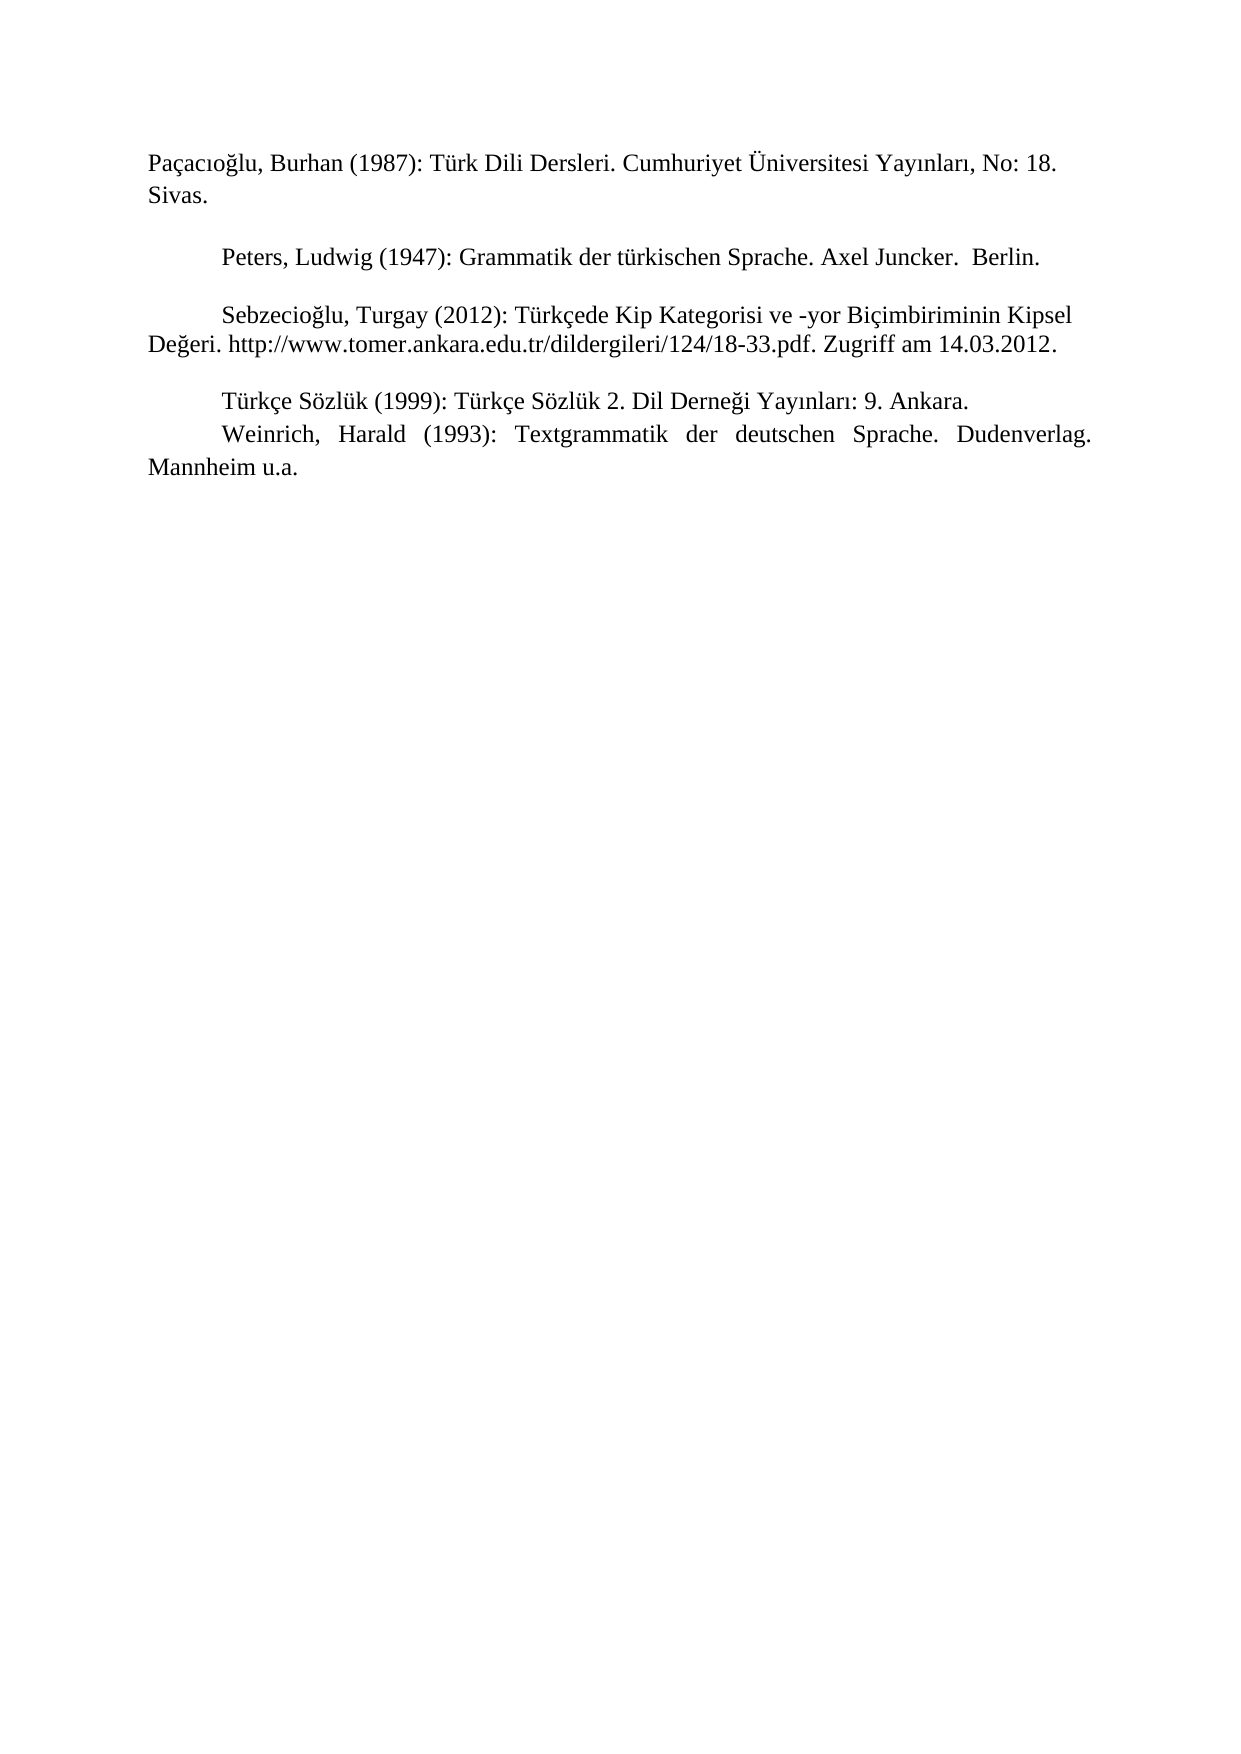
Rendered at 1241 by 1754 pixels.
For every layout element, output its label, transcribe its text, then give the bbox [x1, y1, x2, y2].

text Türkçe Sözlük (1999): Türkçe Sözlük 2. Dil Derneği Yayınları: 9. Ankara. [148, 386, 1093, 415]
text Sebzecioğlu, Turgay (2012): Türkçede Kip Kategorisi ve -yor Biçimbiriminin Kipsel Değeri. http://www.tomer.ankara.edu.tr/dildergileri/124/18-33.pdf. Zugriff am 14.03.2012. [148, 300, 1093, 357]
text Peters, Ludwig (1947): Grammatik der türkischen Sprache. Axel Juncker. Berlin. [148, 242, 1093, 271]
text Paçacıoğlu, Burhan (1987): Türk Dili Dersleri. Cumhuriyet Üniversitesi Yayınları, No: 18. Sivas. [148, 148, 1093, 209]
text Weinrich, Harald (1993): Textgrammatik der deutschen Sprache. Dudenverlag. Mannheim u.a. [148, 419, 1093, 481]
